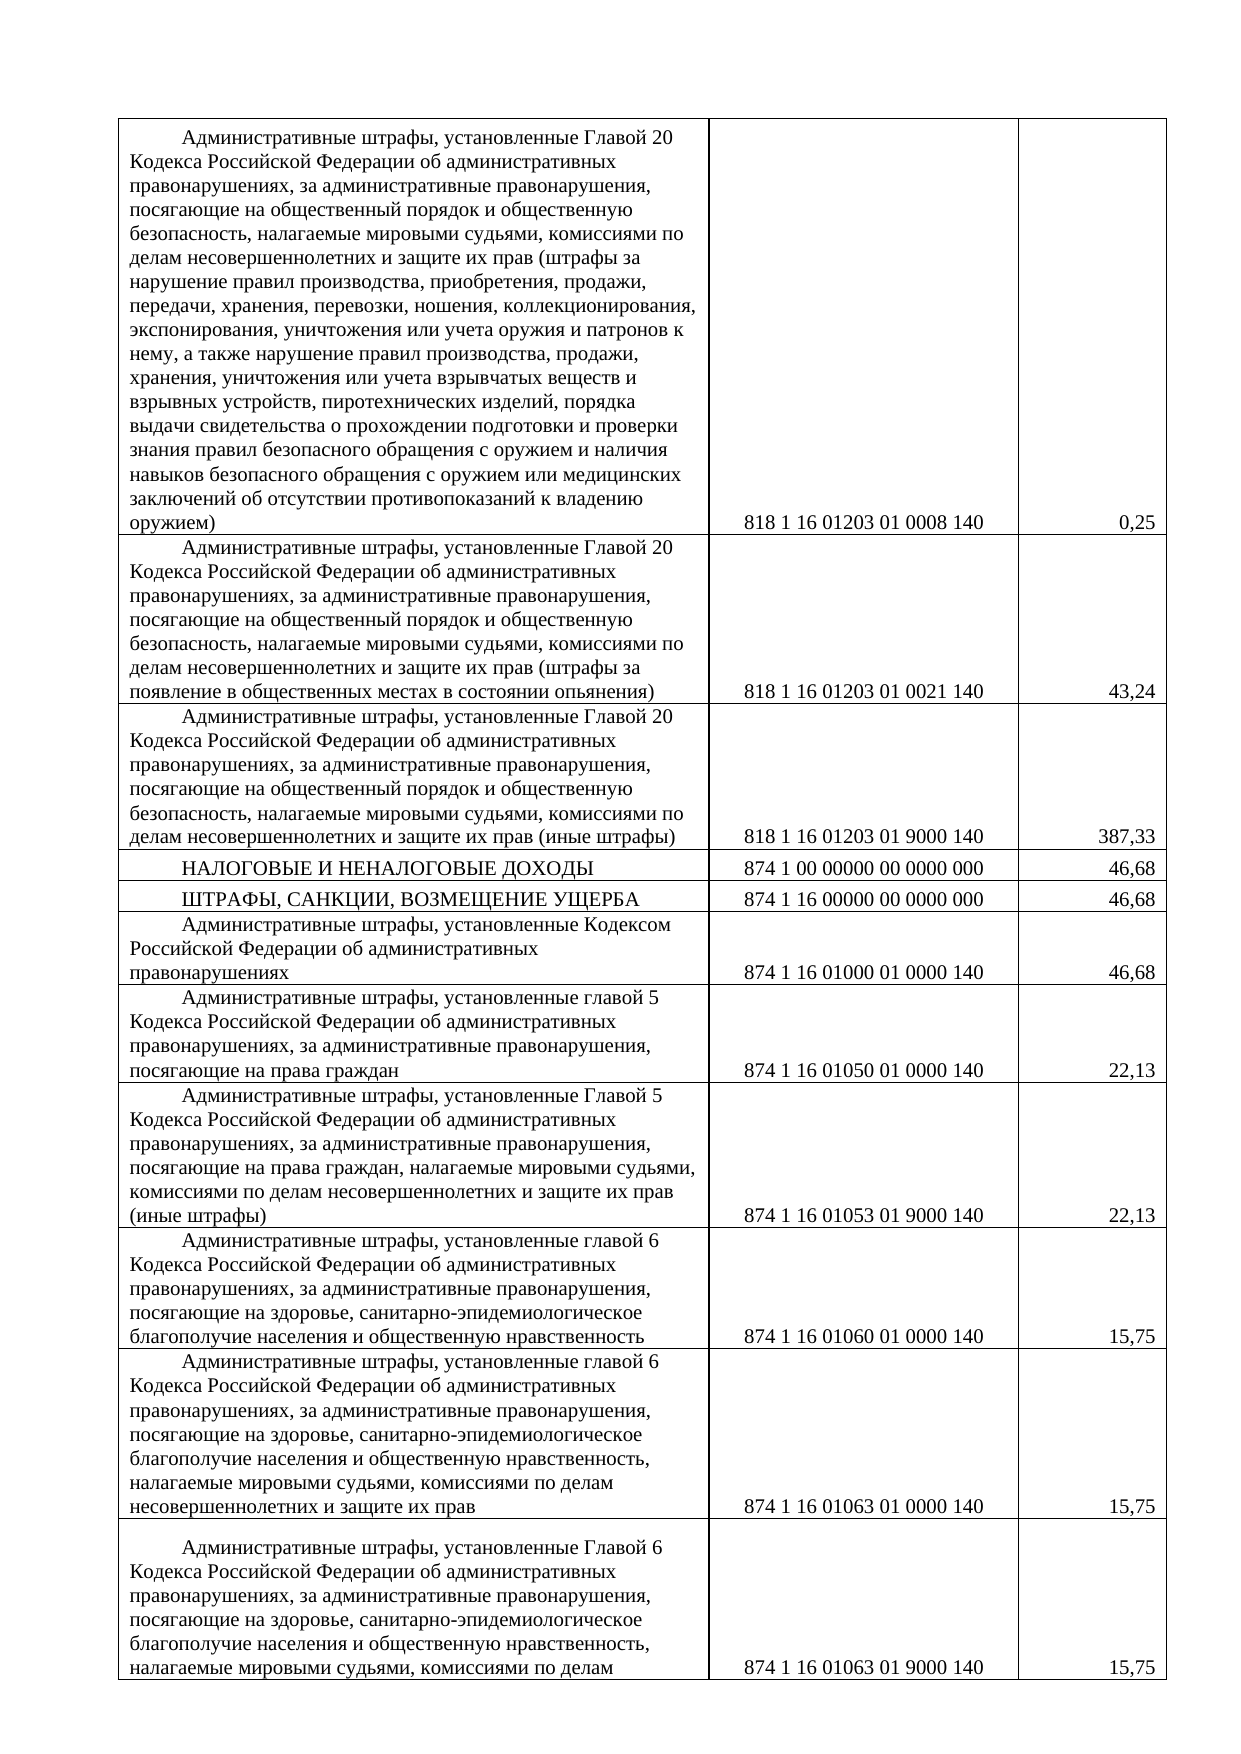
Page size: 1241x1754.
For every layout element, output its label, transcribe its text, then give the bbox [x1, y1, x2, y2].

table_cell 818 1 16 01203 01 0021 140 [710, 535, 1018, 703]
table_cell 874 1 16 01063 01 0000 140 [710, 1349, 1018, 1518]
table_cell Административные штрафы, установленные Главой 20 Кодекса Российской Федерации об административных правонарушениях, за административные правонарушения, посягающие на общественный порядок и общественную безопасность, налагаемые мировыми судьями, комиссиями по делам несовершеннолетних и защите их прав (иные штрафы) [119, 704, 708, 848]
table_cell 43,24 [1019, 535, 1166, 703]
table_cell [710, 1519, 1018, 1679]
table_cell 874 1 16 01060 01 0000 140 [710, 1228, 1018, 1348]
table_cell 46,68 [1019, 881, 1166, 911]
table_cell 0,25 [1019, 119, 1166, 534]
table_cell НАЛОГОВЫЕ И НЕНАЛОГОВЫЕ ДОХОДЫ [119, 850, 708, 880]
table_cell 818 1 16 01203 01 9000 140 [710, 704, 1018, 848]
table_cell 874 1 16 01053 01 9000 140 [710, 1083, 1018, 1227]
table_cell Административные штрафы, установленные главой 5 Кодекса Российской Федерации об административных правонарушениях, за административные правонарушения, посягающие на права граждан [119, 985, 708, 1082]
table_cell 15,75 [1019, 1349, 1166, 1518]
table_cell 874 1 16 01000 01 0000 140 [710, 912, 1018, 984]
table_cell 874 1 16 01050 01 0000 140 [710, 985, 1018, 1082]
table_cell 46,68 [1019, 912, 1166, 984]
table_cell 15,75 [1019, 1228, 1166, 1348]
table_cell 874 1 00 00000 00 0000 000 [710, 850, 1018, 880]
table_cell 22,13 [1019, 985, 1166, 1082]
table_cell ШТРАФЫ, САНКЦИИ, ВОЗМЕЩЕНИЕ УЩЕРБА [119, 881, 708, 911]
table_cell Административные штрафы, установленные главой 6 Кодекса Российской Федерации об административных правонарушениях, за административные правонарушения, посягающие на здоровье, санитарно-эпидемиологическое благополучие населения и общественную нравственность [119, 1228, 708, 1348]
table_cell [119, 1519, 708, 1679]
table_cell 15,75 [1019, 1519, 1166, 1679]
table_cell Административные штрафы, установленные Кодексом Российской Федерации об административных правонарушениях [119, 912, 708, 984]
table_cell Административные штрафы, установленные Главой 20 Кодекса Российской Федерации об административных правонарушениях, за административные правонарушения, посягающие на общественный порядок и общественную безопасность, налагаемые мировыми судьями, комиссиями по делам несовершеннолетних и защите их прав (штрафы за появление в общественных местах в состоянии опьянения) [119, 535, 708, 703]
table_cell Административные штрафы, установленные Главой 20 Кодекса Российской Федерации об административных правонарушениях, за административные правонарушения, посягающие на общественный порядок и общественную безопасность, налагаемые мировыми судьями, комиссиями по делам несовершеннолетних и защите их прав (штрафы за нарушение правил производства, приобретения, продажи, передачи, хранения, перевозки, ношения, коллекционирования, экспонирования, уничтожения или учета оружия и патронов к нему, а также нарушение правил производства, продажи, хранения, уничтожения или учета взрывчатых веществ и взрывных устройств, пиротехнических изделий, порядка выдачи свидетельства о прохождении подготовки и проверки знания правил безопасного обращения с оружием и наличия навыков безопасного обращения с оружием или медицинских заключений об отсутствии противопоказаний к владению оружием) [119, 119, 708, 534]
table_cell 818 1 16 01203 01 0008 140 [710, 119, 1018, 534]
table_cell Административные штрафы, установленные главой 6 Кодекса Российской Федерации об административных правонарушениях, за административные правонарушения, посягающие на здоровье, санитарно-эпидемиологическое благополучие населения и общественную нравственность, налагаемые мировыми судьями, комиссиями по делам несовершеннолетних и защите их прав [119, 1349, 708, 1518]
table_cell Административные штрафы, установленные Главой 5 Кодекса Российской Федерации об административных правонарушениях, за административные правонарушения, посягающие на права граждан, налагаемые мировыми судьями, комиссиями по делам несовершеннолетних и защите их прав (иные штрафы) [119, 1083, 708, 1227]
table_cell 22,13 [1019, 1083, 1166, 1227]
table_cell 46,68 [1019, 850, 1166, 880]
table_cell 387,33 [1019, 704, 1166, 848]
table_cell 874 1 16 00000 00 0000 000 [710, 881, 1018, 911]
